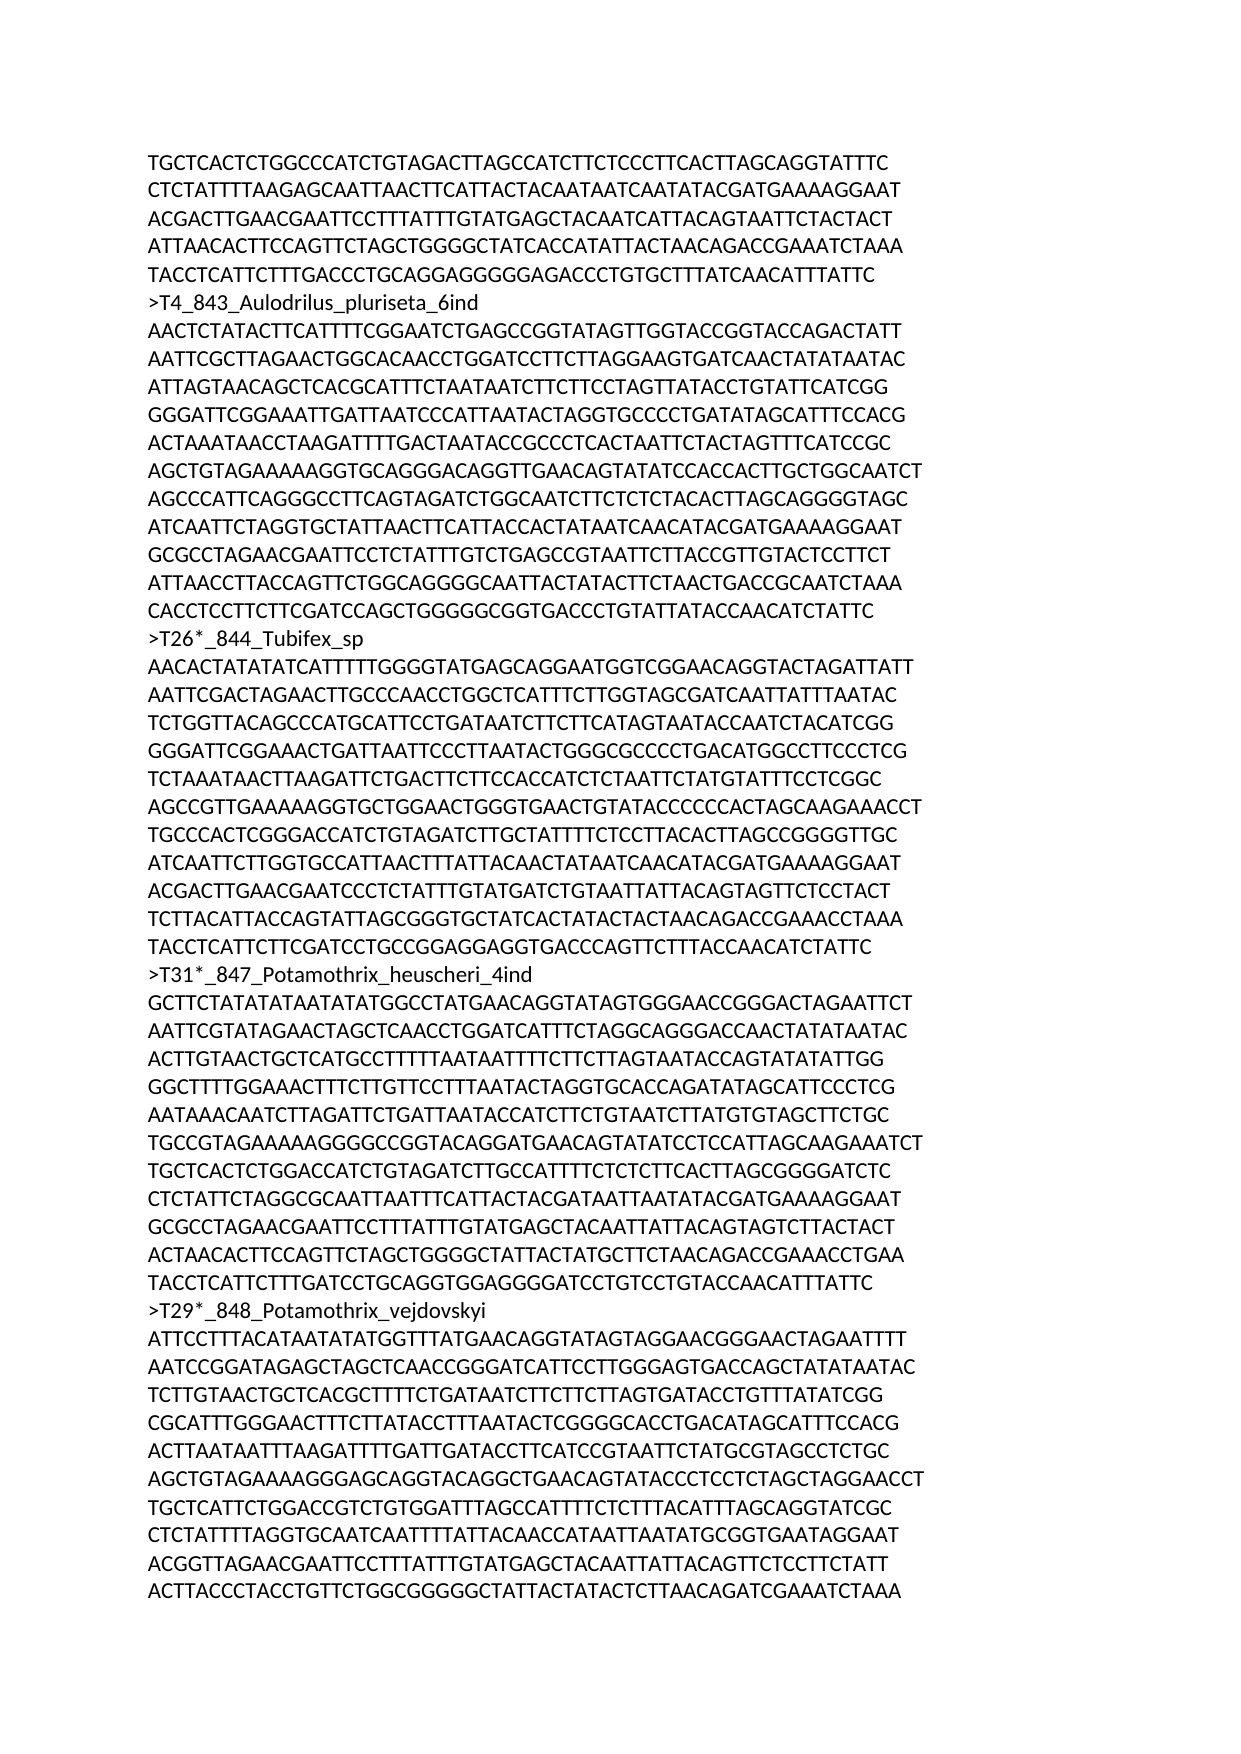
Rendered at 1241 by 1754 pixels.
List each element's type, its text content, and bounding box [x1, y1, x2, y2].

text ATTAACCTTACCAGTTCTGGCAGGGGCAATTACTATACTTCTAACTGACCGCAATCTAAA [148, 568, 1093, 596]
text >T26*_844_Tubifex_sp [148, 624, 1093, 652]
text ATCAATTCTTGGTGCCATTAACTTTATTACAACTATAATCAACATACGATGAAAAGGAAT [148, 848, 1093, 876]
text TGCTCATTCTGGACCGTCTGTGGATTTAGCCATTTTCTCTTTACATTTAGCAGGTATCGC [148, 1493, 1093, 1521]
text TGCCCACTCGGGACCATCTGTAGATCTTGCTATTTTCTCCTTACACTTAGCCGGGGTTGC [148, 820, 1093, 848]
text TGCTCACTCTGGCCCATCTGTAGACTTAGCCATCTTCTCCCTTCACTTAGCAGGTATTTC [148, 148, 1093, 176]
text TCTTACATTACCAGTATTAGCGGGTGCTATCACTATACTACTAACAGACCGAAACCTAAA [148, 904, 1093, 932]
text TACCTCATTCTTTGATCCTGCAGGTGGAGGGGATCCTGTCCTGTACCAACATTTATTC [148, 1268, 1093, 1296]
text GGGATTCGGAAATTGATTAATCCCATTAATACTAGGTGCCCCTGATATAGCATTTCCACG [148, 400, 1093, 428]
text CTCTATTTTAGGTGCAATCAATTTTATTACAACCATAATTAATATGCGGTGAATAGGAAT [148, 1521, 1093, 1549]
text CTCTATTCTAGGCGCAATTAATTTCATTACTACGATAATTAATATACGATGAAAAGGAAT [148, 1184, 1093, 1212]
text TGCCGTAGAAAAAGGGGCCGGTACAGGATGAACAGTATATCCTCCATTAGCAAGAAATCT [148, 1128, 1093, 1156]
text AACTCTATACTTCATTTTCGGAATCTGAGCCGGTATAGTTGGTACCGGTACCAGACTATT [148, 316, 1093, 344]
text ATTAGTAACAGCTCACGCATTTCTAATAATCTTCTTCCTAGTTATACCTGTATTCATCGG [148, 372, 1093, 400]
text AGCTGTAGAAAAGGGAGCAGGTACAGGCTGAACAGTATACCCTCCTCTAGCTAGGAACCT [148, 1464, 1093, 1493]
text ACGGTTAGAACGAATTCCTTTATTTGTATGAGCTACAATTATTACAGTTCTCCTTCTATT [148, 1549, 1093, 1577]
text GCTTCTATATATAATATATGGCCTATGAACAGGTATAGTGGGAACCGGGACTAGAATTCT [148, 988, 1093, 1016]
text TCTTGTAACTGCTCACGCTTTTCTGATAATCTTCTTCTTAGTGATACCTGTTTATATCGG [148, 1381, 1093, 1408]
text CTCTATTTTAAGAGCAATTAACTTCATTACTACAATAATCAATATACGATGAAAAGGAAT [148, 176, 1093, 204]
text ACGACTTGAACGAATCCCTCTATTTGTATGATCTGTAATTATTACAGTAGTTCTCCTACT [148, 876, 1093, 904]
text AACACTATATATCATTTTTGGGGTATGAGCAGGAATGGTCGGAACAGGTACTAGATTATT [148, 652, 1093, 680]
text AATAAACAATCTTAGATTCTGATTAATACCATCTTCTGTAATCTTATGTGTAGCTTCTGC [148, 1100, 1093, 1128]
text TCTGGTTACAGCCCATGCATTCCTGATAATCTTCTTCATAGTAATACCAATCTACATCGG [148, 708, 1093, 736]
text ACTAACACTTCCAGTTCTAGCTGGGGCTATTACTATGCTTCTAACAGACCGAAACCTGAA [148, 1240, 1093, 1268]
text CGCATTTGGGAACTTTCTTATACCTTTAATACTCGGGGCACCTGACATAGCATTTCCACG [148, 1408, 1093, 1437]
text CACCTCCTTCTTCGATCCAGCTGGGGGCGGTGACCCTGTATTATACCAACATCTATTC [148, 596, 1093, 624]
text ACTTACCCTACCTGTTCTGGCGGGGGCTATTACTATACTCTTAACAGATCGAAATCTAAA [148, 1577, 1093, 1605]
text GGGATTCGGAAACTGATTAATTCCCTTAATACTGGGCGCCCCTGACATGGCCTTCCCTCG [148, 736, 1093, 764]
text ACTTGTAACTGCTCATGCCTTTTTAATAATTTTCTTCTTAGTAATACCAGTATATATTGG [148, 1044, 1093, 1072]
text ATTAACACTTCCAGTTCTAGCTGGGGCTATCACCATATTACTAACAGACCGAAATCTAAA [148, 232, 1093, 260]
text AATTCGTATAGAACTAGCTCAACCTGGATCATTTCTAGGCAGGGACCAACTATATAATAC [148, 1016, 1093, 1044]
text GCGCCTAGAACGAATTCCTTTATTTGTATGAGCTACAATTATTACAGTAGTCTTACTACT [148, 1212, 1093, 1240]
text AGCTGTAGAAAAAGGTGCAGGGACAGGTTGAACAGTATATCCACCACTTGCTGGCAATCT [148, 456, 1093, 484]
text AATTCGACTAGAACTTGCCCAACCTGGCTCATTTCTTGGTAGCGATCAATTATTTAATAC [148, 680, 1093, 708]
text GCGCCTAGAACGAATTCCTCTATTTGTCTGAGCCGTAATTCTTACCGTTGTACTCCTTCT [148, 540, 1093, 568]
text ATTCCTTTACATAATATATGGTTTATGAACAGGTATAGTAGGAACGGGAACTAGAATTTT [148, 1324, 1093, 1352]
text AATTCGCTTAGAACTGGCACAACCTGGATCCTTCTTAGGAAGTGATCAACTATATAATAC [148, 344, 1093, 372]
text AATCCGGATAGAGCTAGCTCAACCGGGATCATTCCTTGGGAGTGACCAGCTATATAATAC [148, 1352, 1093, 1381]
text ACGACTTGAACGAATTCCTTTATTTGTATGAGCTACAATCATTACAGTAATTCTACTACT [148, 204, 1093, 232]
text AGCCGTTGAAAAAGGTGCTGGAACTGGGTGAACTGTATACCCCCCACTAGCAAGAAACCT [148, 792, 1093, 820]
text TACCTCATTCTTCGATCCTGCCGGAGGAGGTGACCCAGTTCTTTACCAACATCTATTC [148, 932, 1093, 960]
text ACTTAATAATTTAAGATTTTGATTGATACCTTCATCCGTAATTCTATGCGTAGCCTCTGC [148, 1437, 1093, 1464]
text TACCTCATTCTTTGACCCTGCAGGAGGGGGAGACCCTGTGCTTTATCAACATTTATTC [148, 260, 1093, 288]
text ATCAATTCTAGGTGCTATTAACTTCATTACCACTATAATCAACATACGATGAAAAGGAAT [148, 512, 1093, 540]
text TGCTCACTCTGGACCATCTGTAGATCTTGCCATTTTCTCTCTTCACTTAGCGGGGATCTC [148, 1156, 1093, 1184]
text >T29*_848_Potamothrix_vejdovskyi [148, 1296, 1093, 1324]
text >T4_843_Aulodrilus_pluriseta_6ind [148, 288, 1093, 316]
text TCTAAATAACTTAAGATTCTGACTTCTTCCACCATCTCTAATTCTATGTATTTCCTCGGC [148, 764, 1093, 792]
text >T31*_847_Potamothrix_heuscheri_4ind [148, 960, 1093, 988]
text ACTAAATAACCTAAGATTTTGACTAATACCGCCCTCACTAATTCTACTAGTTTCATCCGC [148, 428, 1093, 456]
text AGCCCATTCAGGGCCTTCAGTAGATCTGGCAATCTTCTCTCTACACTTAGCAGGGGTAGC [148, 484, 1093, 512]
text GGCTTTTGGAAACTTTCTTGTTCCTTTAATACTAGGTGCACCAGATATAGCATTCCCTCG [148, 1072, 1093, 1100]
